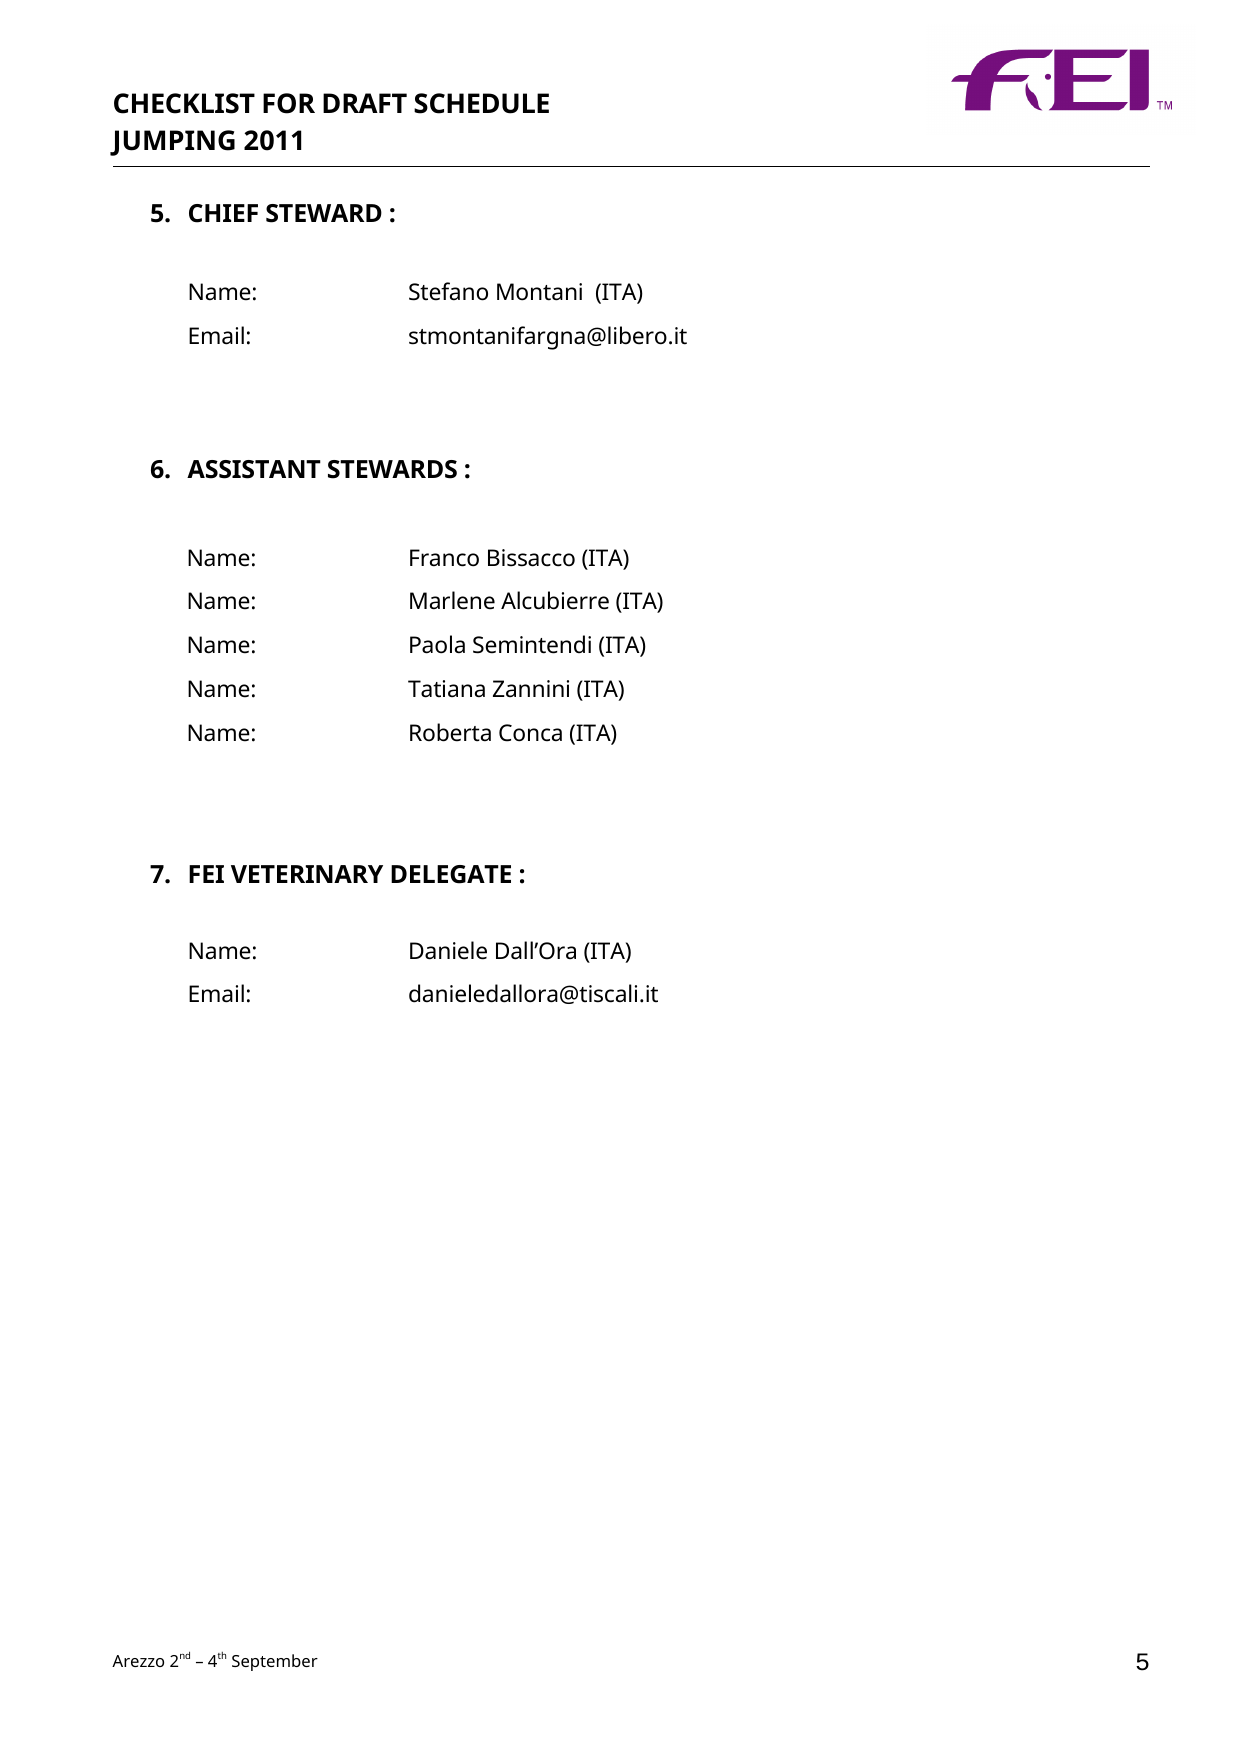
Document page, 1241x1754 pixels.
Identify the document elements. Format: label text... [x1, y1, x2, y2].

list CHIEF STEWARD : [150, 196, 1150, 230]
text Email: stmontanifargna@libero.it [187, 320, 1150, 351]
picture [926, 24, 1197, 135]
text Name: Paola Semintendi (ITA) [186, 629, 1150, 660]
text Name: Franco Bissacco (ITA) [186, 542, 1150, 573]
text Name: Tatiana Zannini (ITA) [186, 673, 1150, 704]
list ASSISTANT STEWARDS : [150, 451, 1150, 485]
list FEI VETERINARY DELEGATE : [150, 857, 1150, 891]
text Name: Roberta Conca (ITA) [186, 717, 1150, 748]
text Email: danieledallora@tiscali.it [187, 978, 1150, 1010]
text Name: Marlene Alcubierre (ITA) [186, 585, 1150, 617]
text Name: Stefano Montani (ITA) [187, 276, 1150, 307]
text Name: Daniele Dall’Ora (ITA) [187, 935, 1150, 966]
